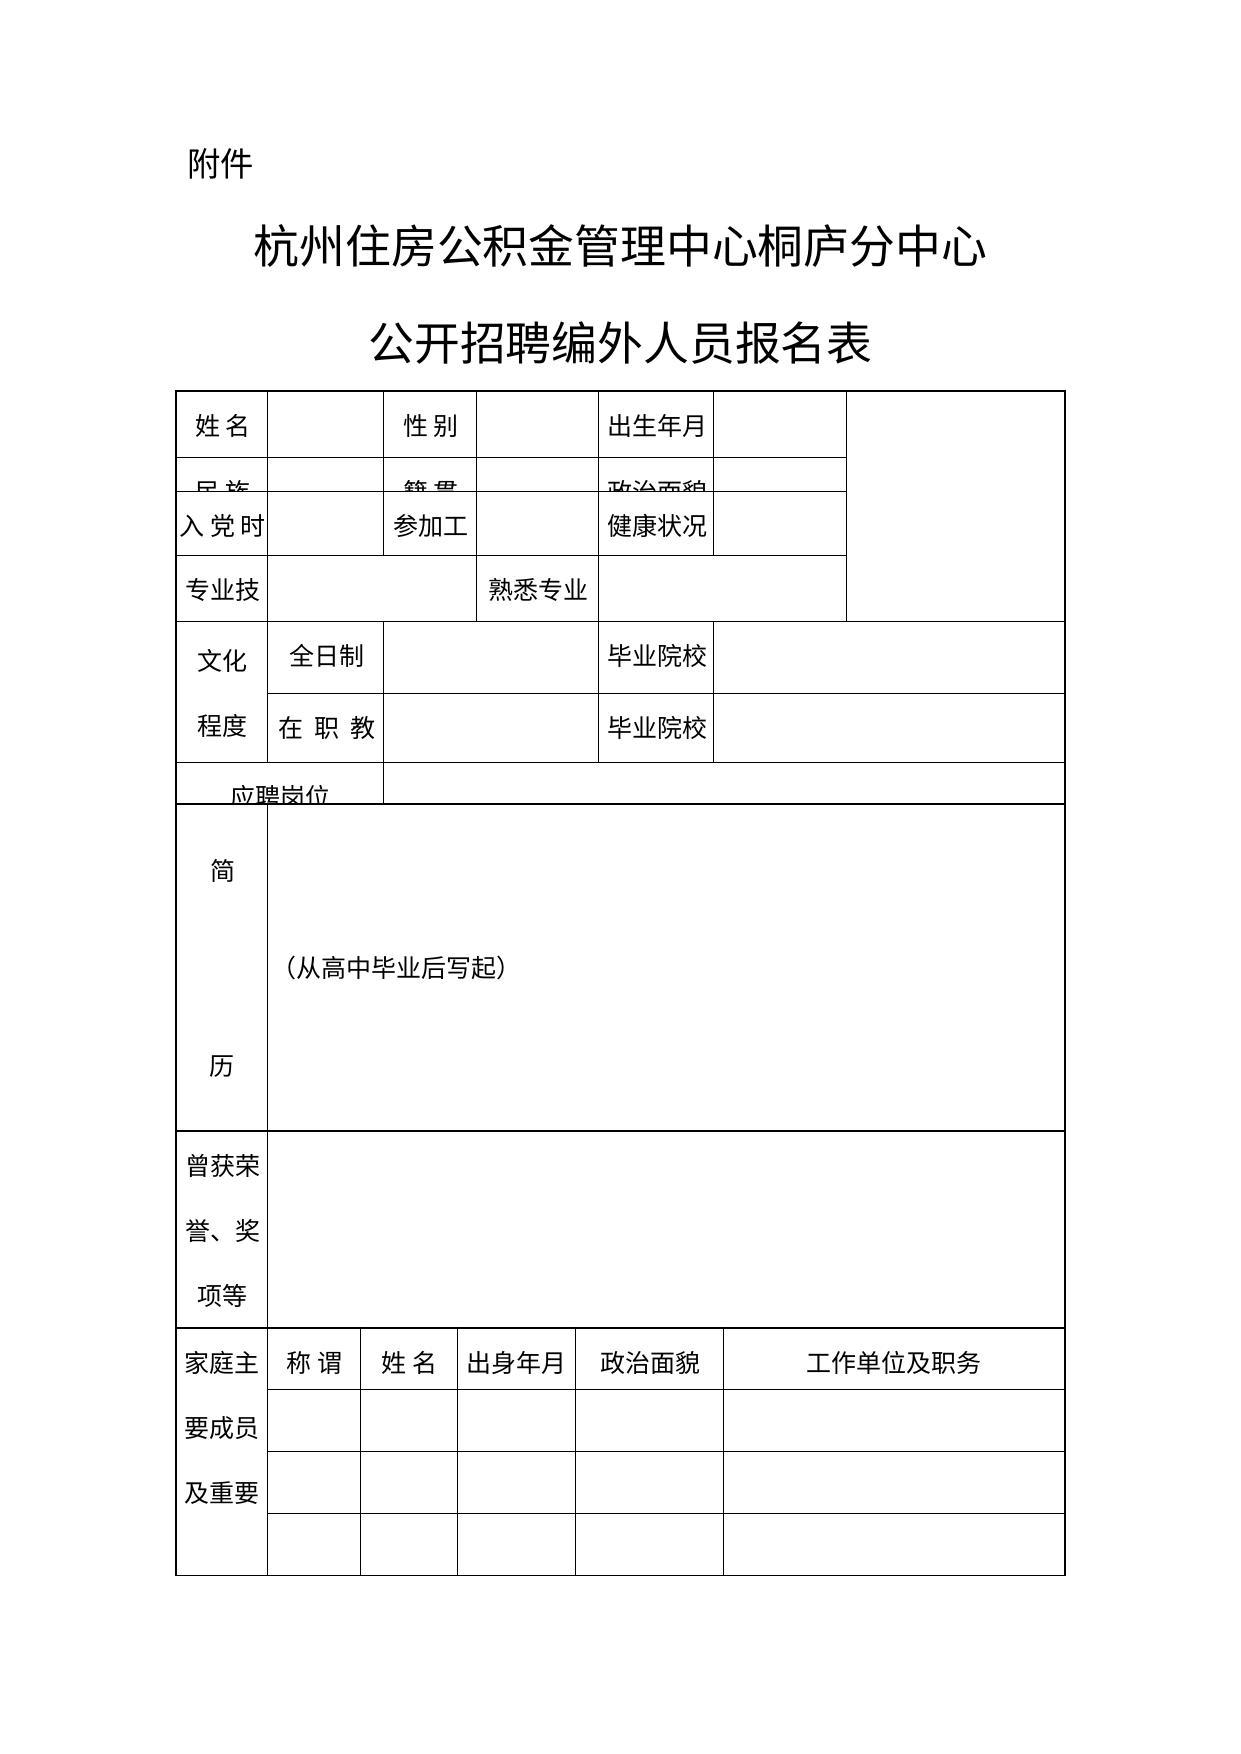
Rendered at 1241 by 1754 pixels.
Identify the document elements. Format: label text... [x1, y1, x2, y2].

table_cell [384, 694, 598, 762]
table_header 出生年月 [599, 392, 713, 457]
table_cell 毕业院校系及专业 [599, 694, 713, 762]
table_header 性 别 [384, 392, 476, 457]
table_cell [458, 1514, 575, 1574]
text 杭州住房公积金管理中心桐庐分中心 [187, 194, 1053, 292]
table_cell 民 族 [177, 458, 267, 491]
table_cell [268, 556, 476, 621]
table_cell [714, 492, 846, 555]
table_cell 参加工作时间 [384, 492, 476, 555]
table_cell （从高中毕业后写起） [268, 805, 1064, 1129]
text 附件 [187, 129, 986, 194]
table_cell [714, 458, 846, 491]
table_cell 政治面貌 [576, 1329, 723, 1388]
table_cell 工作单位及职务 [724, 1329, 1064, 1388]
table_cell [361, 1514, 457, 1574]
table_cell [714, 622, 1064, 693]
table_cell 简 历 [177, 805, 267, 1129]
table_cell 籍 贯 [384, 458, 476, 491]
table_cell [268, 1132, 1064, 1327]
table_cell 毕业院校系及专业 [599, 622, 713, 693]
table_header [268, 392, 383, 457]
table_cell 文化 程度 [177, 622, 267, 762]
table_cell [576, 1514, 723, 1574]
table_cell [724, 1514, 1064, 1574]
table_header [714, 392, 846, 457]
table_cell [361, 1452, 457, 1512]
table_cell [458, 1452, 575, 1512]
table_cell [361, 1390, 457, 1451]
table_cell 曾获荣誉、奖项等 [177, 1132, 267, 1327]
table_cell [477, 492, 598, 555]
table_cell 姓 名 [361, 1329, 457, 1388]
table_header 姓 名 [177, 392, 267, 457]
table_cell [599, 556, 846, 621]
table_cell [576, 1452, 723, 1512]
table_cell 健康状况 [599, 492, 713, 555]
table_cell 全日制 教 育 [268, 622, 383, 693]
table_cell [714, 694, 1064, 762]
table_cell [268, 1390, 360, 1451]
table_header [477, 392, 598, 457]
table_cell 称 谓 [268, 1329, 360, 1388]
table_cell [268, 1452, 360, 1512]
table_cell [268, 458, 383, 491]
table_cell [384, 763, 1064, 802]
table_cell [477, 458, 598, 491]
table_cell [724, 1390, 1064, 1451]
table_cell [268, 1514, 360, 1574]
table_cell [268, 492, 383, 555]
table_cell 家庭主要成员及重要社会关系 [177, 1329, 267, 1574]
table_cell [384, 622, 598, 693]
table_cell 政治面貌 [599, 458, 713, 491]
table_cell 在 职 教 育 [268, 694, 383, 762]
table_cell 应聘岗位 [177, 763, 383, 802]
text 公开招聘编外人员报名表 [187, 292, 1053, 389]
table_cell 熟悉专业有何特长 [477, 556, 598, 621]
table_cell [458, 1390, 575, 1451]
table_cell [576, 1390, 723, 1451]
table_header 照片 [847, 392, 1064, 621]
table_cell 专业技术职务 [177, 556, 267, 621]
table_cell [724, 1452, 1064, 1512]
table_cell 出身年月 [458, 1329, 575, 1388]
table_cell 入 党 时 间 [177, 492, 267, 555]
